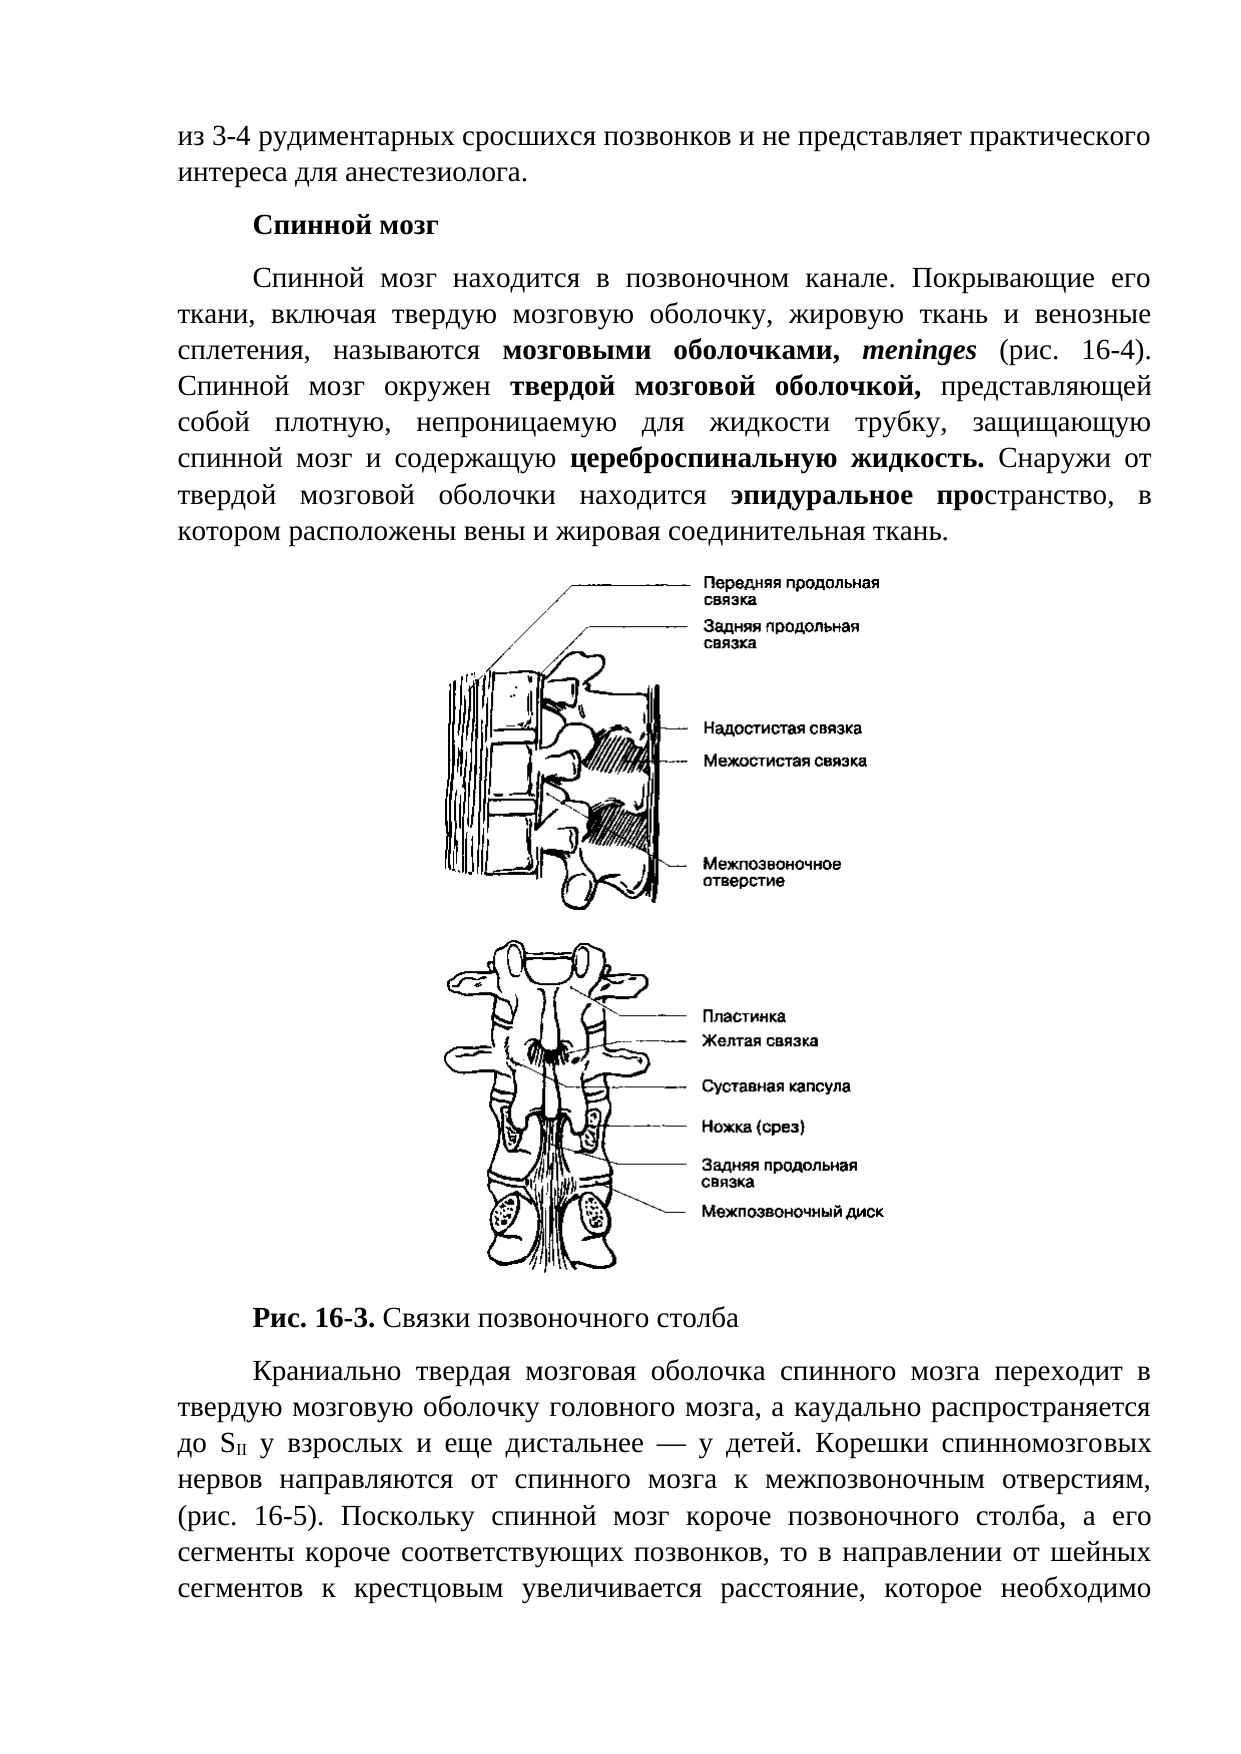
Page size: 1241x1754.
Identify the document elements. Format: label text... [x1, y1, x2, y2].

text Рис. 16-3. Связки позвоночного столба [177, 1300, 1152, 1334]
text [177, 118, 1152, 188]
text Спинной мозг находится в позвоночном канале. Покрывающие его ткани, включая твердую мозговую оболочку, жировую ткань и венозные сплетения, называются мозговыми оболочками, meninges (рис. 16-4). Спинной мозг окружен твердой мозговой оболочкой, представляющей собой плотную, непроницаемую для жидкости трубку, защищающую спинной мозг и содержащую цереброспинальную жидкость. Снаружи от твердой мозговой оболочки находится эпидуральное пространство, в котором расположены вены и жировая соединительная ткань. [177, 260, 1152, 546]
picture [431, 565, 898, 1282]
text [177, 1353, 1152, 1603]
text Спинной мозг [177, 207, 1152, 241]
